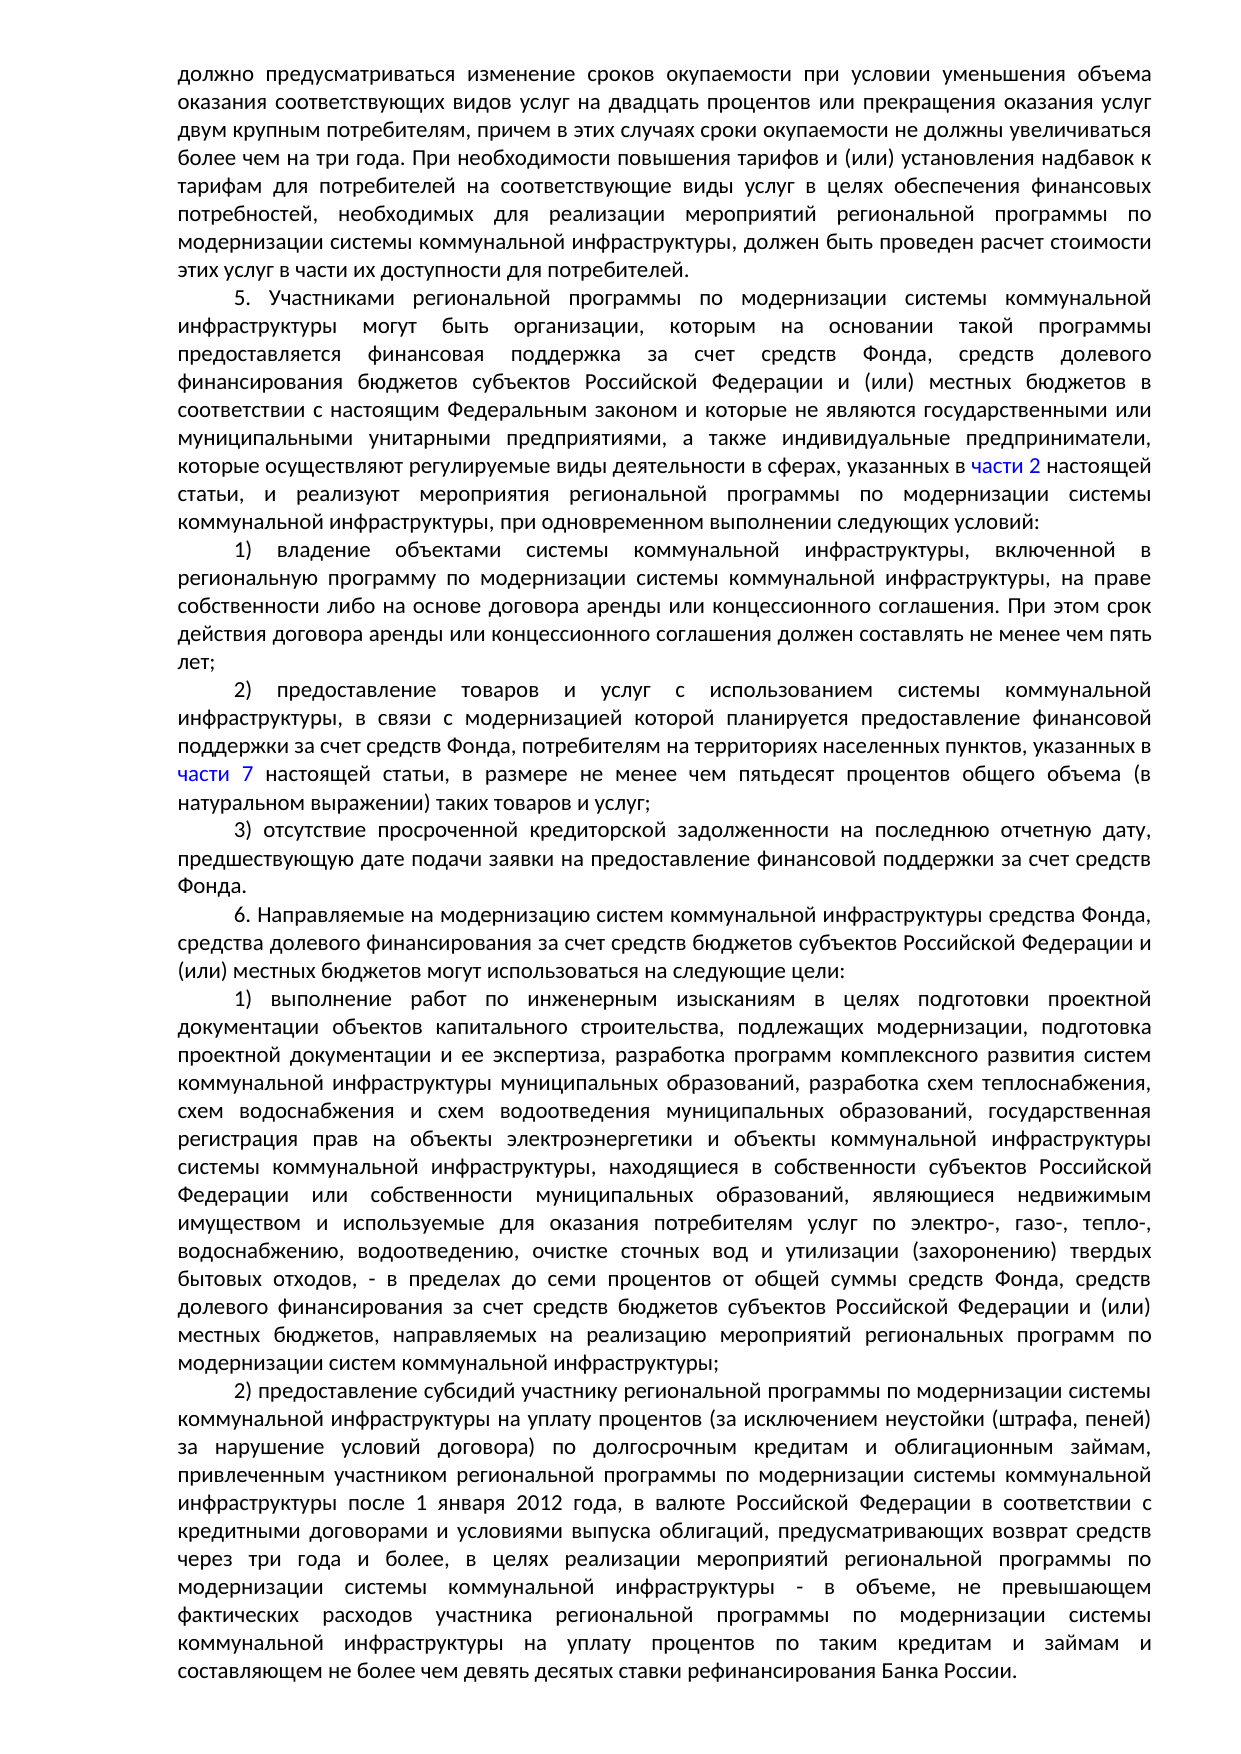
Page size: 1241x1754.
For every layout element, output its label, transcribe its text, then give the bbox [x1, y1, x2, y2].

text 5. Участниками региональной программы по модернизации системы коммунальной инфраструктуры могут быть организации, которым на основании такой программы предоставляется финансовая поддержка за счет средств Фонда, средств долевого финансирования бюджетов субъектов Российской Федерации и (или) местных бюджетов в соответствии с настоящим Федеральным законом и которые не являются государственными или муниципальными унитарными предприятиями, а также индивидуальные предприниматели, которые осуществляют регулируемые виды деятельности в сферах, указанных в части 2 настоящей статьи, и реализуют мероприятия региональной программы по модернизации системы коммунальной инфраструктуры, при одновременном выполнении следующих условий: [177, 283, 1152, 535]
text 2) предоставление товаров и услуг с использованием системы коммунальной инфраструктуры, в связи с модернизацией которой планируется предоставление финансовой поддержки за счет средств Фонда, потребителям на территориях населенных пунктов, указанных в части 7 настоящей статьи, в размере не менее чем пятьдесят процентов общего объема (в натуральном выражении) таких товаров и услуг; [177, 676, 1152, 816]
text 1) выполнение работ по инженерным изысканиям в целях подготовки проектной документации объектов капитального строительства, подлежащих модернизации, подготовка проектной документации и ее экспертиза, разработка программ комплексного развития систем коммунальной инфраструктуры муниципальных образований, разработка схем теплоснабжения, схем водоснабжения и схем водоотведения муниципальных образований, государственная регистрация прав на объекты электроэнергетики и объекты коммунальной инфраструктуры системы коммунальной инфраструктуры, находящиеся в собственности субъектов Российской Федерации или собственности муниципальных образований, являющиеся недвижимым имуществом и используемые для оказания потребителям услуг по электро-, газо-, тепло-, водоснабжению, водоотведению, очистке сточных вод и утилизации (захоронению) твердых бытовых отходов, - в пределах до семи процентов от общей суммы средств Фонда, средств долевого финансирования за счет средств бюджетов субъектов Российской Федерации и (или) местных бюджетов, направляемых на реализацию мероприятий региональных программ по модернизации систем коммунальной инфраструктуры; [177, 984, 1152, 1376]
text 2) предоставление субсидий участнику региональной программы по модернизации системы коммунальной инфраструктуры на уплату процентов (за исключением неустойки (штрафа, пеней) за нарушение условий договора) по долгосрочным кредитам и облигационным займам, привлеченным участником региональной программы по модернизации системы коммунальной инфраструктуры после 1 января 2012 года, в валюте Российской Федерации в соответствии с кредитными договорами и условиями выпуска облигаций, предусматривающих возврат средств через три года и более, в целях реализации мероприятий региональной программы по модернизации системы коммунальной инфраструктуры - в объеме, не превышающем фактических расходов участника региональной программы по модернизации системы коммунальной инфраструктуры на уплату процентов по таким кредитам и займам и составляющем не более чем девять десятых ставки рефинансирования Банка России. [177, 1376, 1152, 1684]
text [177, 59, 1152, 283]
text 3) отсутствие просроченной кредиторской задолженности на последнюю отчетную дату, предшествующую дате подачи заявки на предоставление финансовой поддержки за счет средств Фонда. [177, 816, 1152, 900]
text 1) владение объектами системы коммунальной инфраструктуры, включенной в региональную программу по модернизации системы коммунальной инфраструктуры, на праве собственности либо на основе договора аренды или концессионного соглашения. При этом срок действия договора аренды или концессионного соглашения должен составлять не менее чем пять лет; [177, 535, 1152, 676]
text 6. Направляемые на модернизацию систем коммунальной инфраструктуры средства Фонда, средства долевого финансирования за счет средств бюджетов субъектов Российской Федерации и (или) местных бюджетов могут использоваться на следующие цели: [177, 900, 1152, 984]
